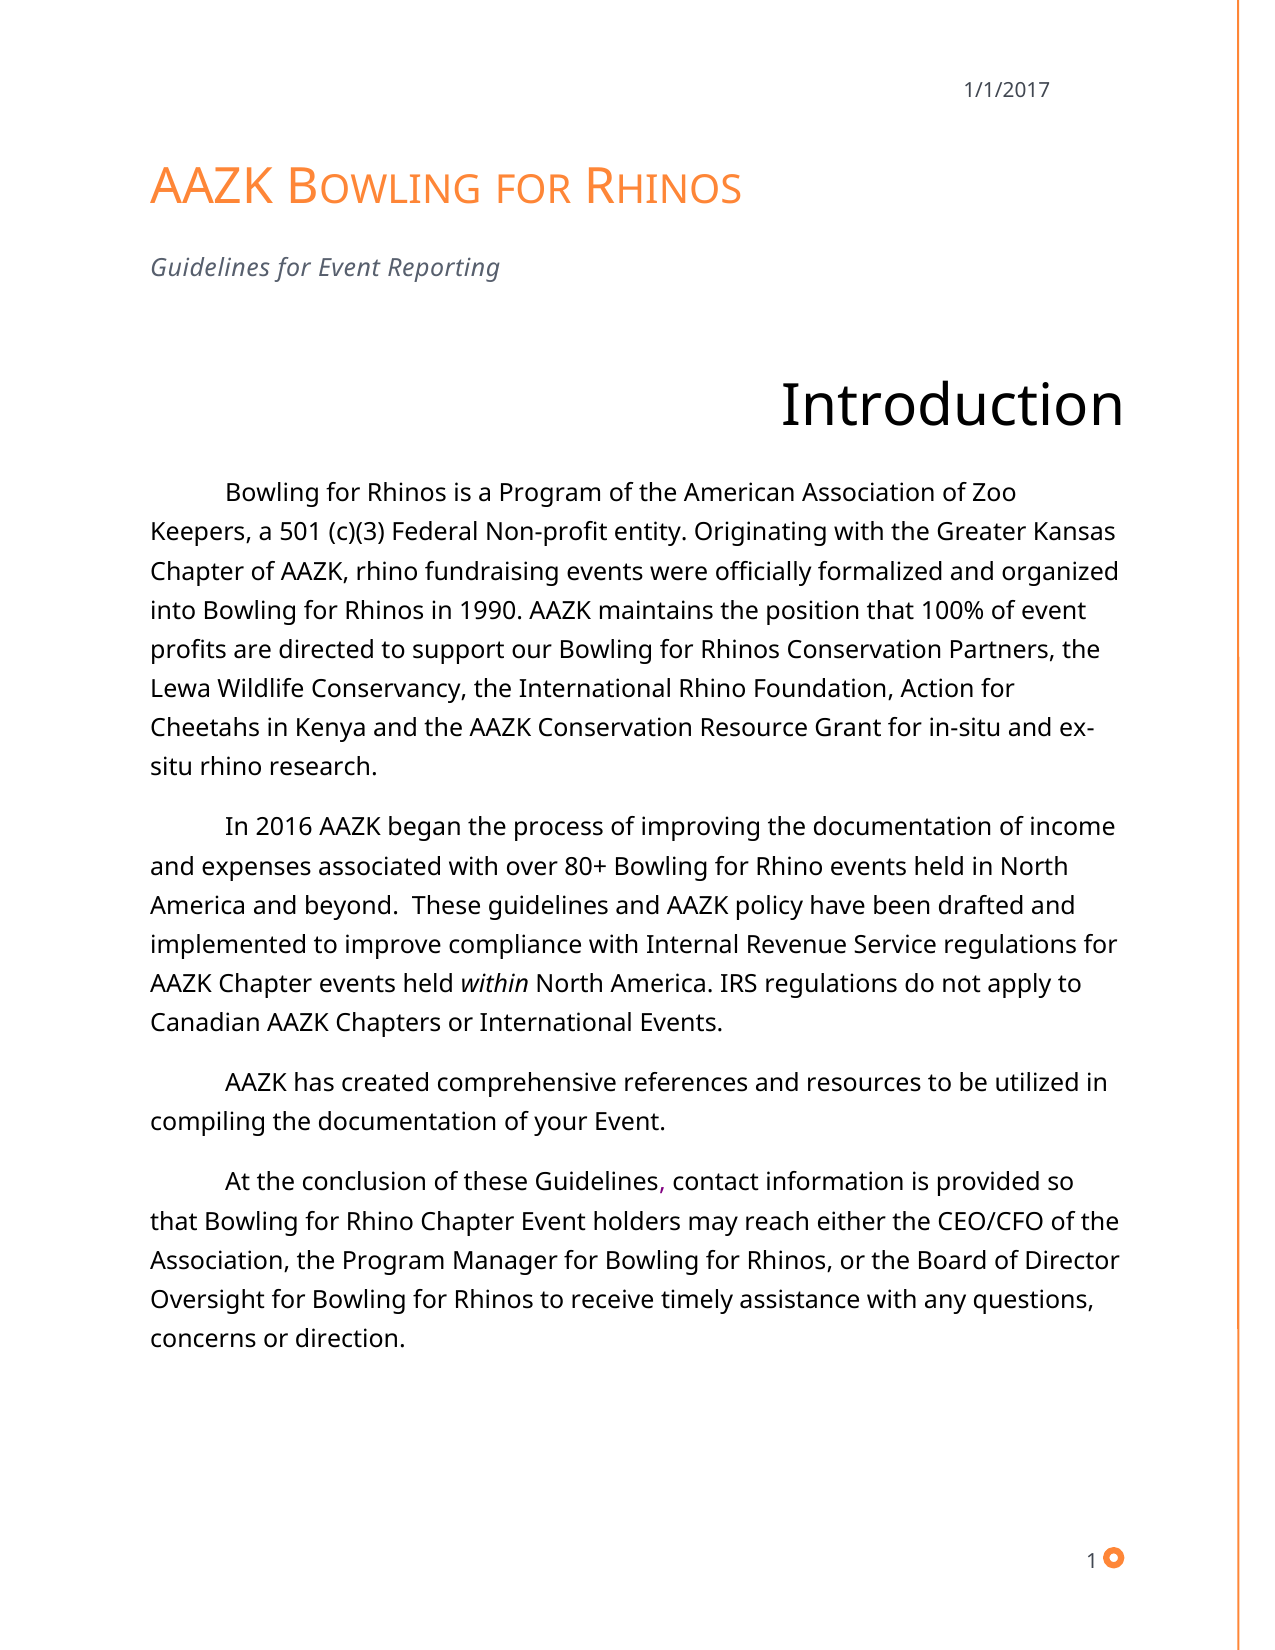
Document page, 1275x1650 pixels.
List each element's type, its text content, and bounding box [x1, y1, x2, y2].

text Bowling for Rhinos is a Program of the American Association of Zoo Keepers, a 501 (c)(3) Federal Non-profit entity. Originating with the Greater Kansas Chapter of AAZK, rhino fundraising events were officially formalized and organized into Bowling for Rhinos in 1990. AAZK maintains the position that 100% of event profits are directed to support our Bowling for Rhinos Conservation Partners, the Lewa Wildlife Conservancy, the International Rhino Foundation, Action for Cheetahs in Kenya and the AAZK Conservation Resource Grant for in-situ and ex-situ rhino research. [150, 475, 1125, 783]
text Introduction [150, 363, 1125, 442]
text At the conclusion of these Guidelines, contact information is provided so that Bowling for Rhino Chapter Event holders may reach either the CEO/CFO of the Association, the Program Manager for Bowling for Rhinos, or the Board of Director Oversight for Bowling for Rhinos to receive timely assistance with any questions, concerns or direction. [150, 1164, 1125, 1355]
text In 2016 AAZK began the process of improving the documentation of income and expenses associated with over 80+ Bowling for Rhino events held in North America and beyond. These guidelines and AAZK policy have been drafted and implemented to improve compliance with Internal Revenue Service regulations for AAZK Chapter events held within North America. IRS regulations do not apply to Canadian AAZK Chapters or International Events. [150, 809, 1125, 1039]
title AAZK Bowling for Rhinos [150, 150, 1125, 218]
subtitle Guidelines for Event Reporting [150, 249, 1125, 283]
text AAZK has created comprehensive references and resources to be utilized in compiling the documentation of your Event. [150, 1065, 1125, 1138]
